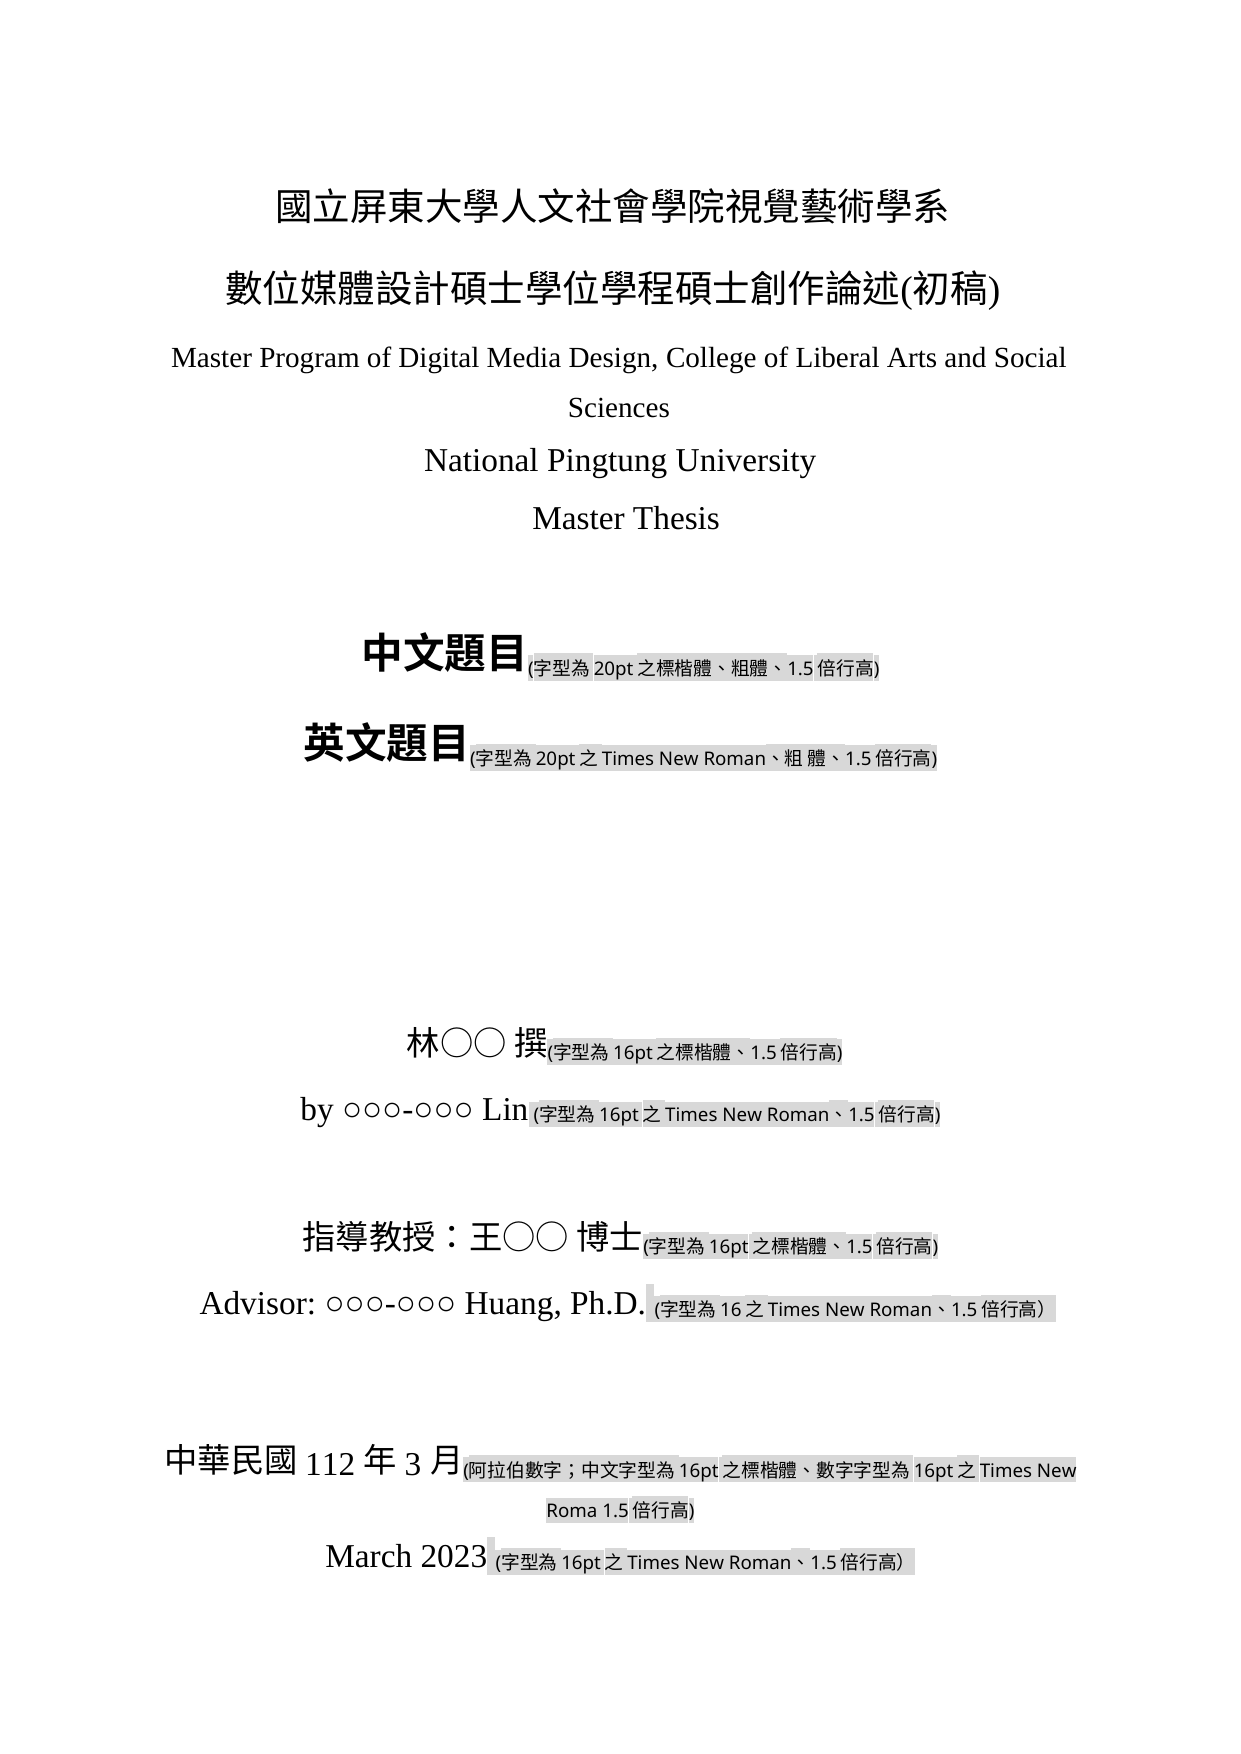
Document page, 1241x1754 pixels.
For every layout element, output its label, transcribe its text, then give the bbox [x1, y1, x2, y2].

text 中文題目(字型為20pt之標楷體、粗體、1.5倍行高) [153, 620, 1087, 681]
text 國立屏東大學人文社會學院視覺藝術學系 [139, 177, 1087, 231]
text March 2023 (字型為16pt之Times New Roman、1.5倍行高） [153, 1537, 487, 1575]
text March 2023 (字型為16pt之Times New Roman、1.5倍行高） [495, 1537, 1087, 1575]
text Master Program of Digital Media Design, College of Liberal Arts and Social Sciences [124, 340, 1113, 424]
text 林○○ 撰(字型為16pt之標楷體、1.5倍行高) [153, 1017, 1087, 1065]
text 中華民國 112 年 3 月(阿拉伯數字；中文字型為16pt之標楷體、數字字型為16pt之Times New Roma 1.5倍行高) [153, 1434, 1087, 1523]
text by ○○○-○○○ Lin (字型為16pt之Times New Roman、1.5倍行高) [153, 1089, 1087, 1127]
text National Pingtung University [153, 441, 1087, 479]
text Advisor: ○○○-○○○ Huang, Ph.D. (字型為16之Times New Roman、1.5倍行高） [153, 1283, 1102, 1322]
text 指導教授：王○○ 博士(字型為16pt之標楷體、1.5倍行高) [154, 1211, 1087, 1259]
text 英文題目(字型為20pt之Times New Roman、粗 體、1.5倍行高) [153, 711, 1087, 771]
text 數位媒體設計碩士學位學程碩士創作論述(初稿) [139, 258, 1087, 313]
text Master Thesis [153, 498, 1098, 536]
